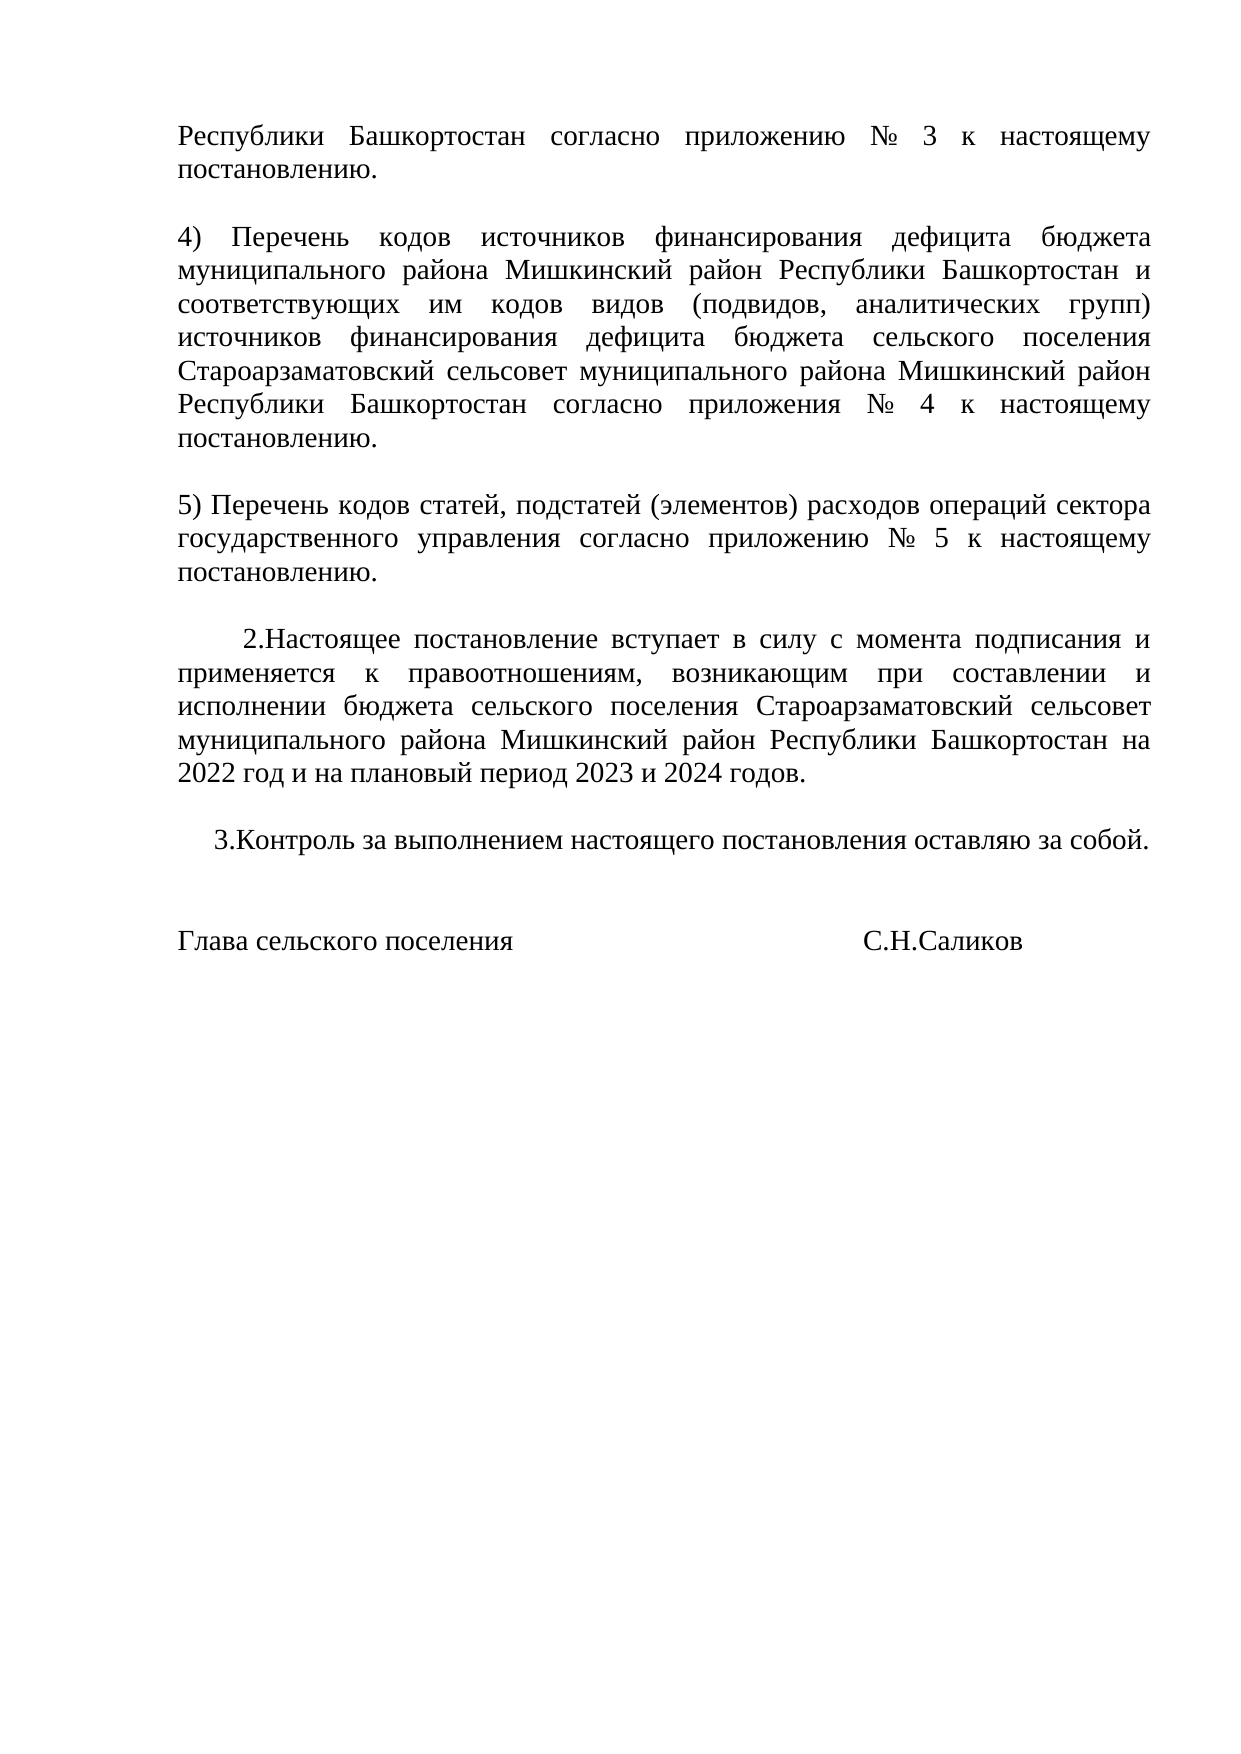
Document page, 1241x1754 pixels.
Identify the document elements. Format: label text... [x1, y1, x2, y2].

text 5) Перечень кодов статей, подстатей (элементов) расходов операций сектора государственного управления согласно приложению № 5 к настоящему постановлению. [177, 487, 1152, 588]
text 4) Перечень кодов источников финансирования дефицита бюджета муниципального района Мишкинский район Республики Башкортостан и соответствующих им кодов видов (подвидов, аналитических групп) источников финансирования дефицита бюджета сельского поселения Староарзаматовский сельсовет муниципального района Мишкинский район Республики Башкортостан согласно приложения № 4 к настоящему постановлению. [177, 219, 1152, 453]
text Глава сельского поселения С.Н.Саликов [177, 923, 1152, 957]
text 3.Контроль за выполнением настоящего постановления оставляю за собой. [177, 822, 1152, 856]
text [177, 118, 1152, 185]
text 2.Настоящее постановление вступает в силу с момента подписания и применяется к правоотношениям, возникающим при составлении и исполнении бюджета сельского поселения Староарзаматовский сельсовет муниципального района Мишкинский район Республики Башкортостан на 2022 год и на плановый период 2023 и 2024 годов. [177, 621, 1152, 789]
